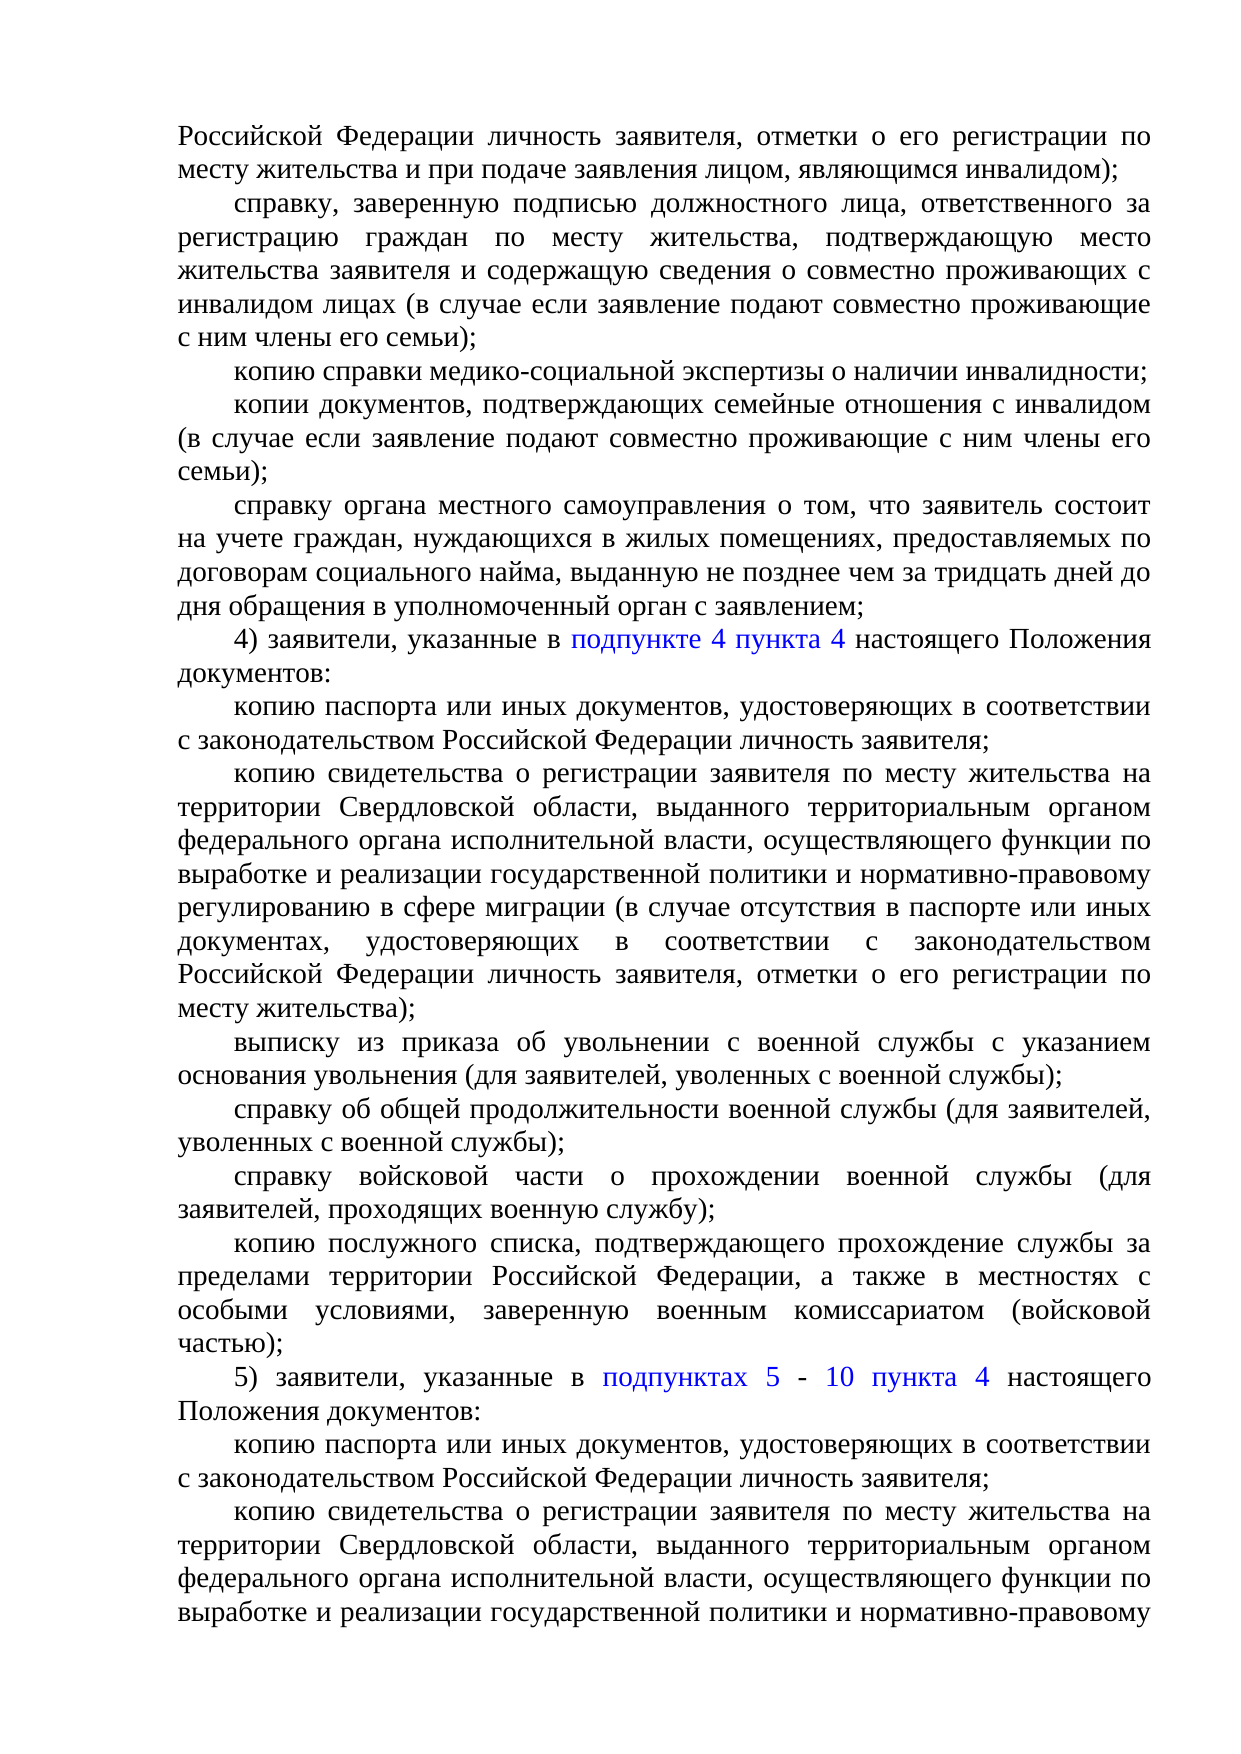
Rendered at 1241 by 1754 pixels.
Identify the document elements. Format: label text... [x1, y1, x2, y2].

text копию паспорта или иных документов, удостоверяющих в соответствии с законодательством Российской Федерации личность заявителя; [177, 688, 1152, 755]
text копию справки медико-социальной экспертизы о наличии инвалидности; [177, 353, 1152, 386]
text справку, заверенную подписью должностного лица, ответственного за регистрацию граждан по месту жительства, подтверждающую место жительства заявителя и содержащую сведения о совместно проживающих с инвалидом лицах (в случае если заявление подают совместно проживающие с ним члены его семьи); [177, 185, 1152, 353]
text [177, 1493, 1152, 1627]
text копии документов, подтверждающих семейные отношения с инвалидом (в случае если заявление подают совместно проживающие с ним члены его семьи); [177, 386, 1152, 487]
text 4) заявители, указанные в подпункте 4 пункта 4 настоящего Положения документов: [177, 621, 1152, 688]
text копию послужного списка, подтверждающего прохождение службы за пределами территории Российской Федерации, а также в местностях с особыми условиями, заверенную военным комиссариатом (войсковой частью); [177, 1225, 1152, 1359]
text 5) заявители, указанные в подпунктах 5 - 10 пункта 4 настоящего Положения документов: [177, 1359, 1152, 1426]
text справку об общей продолжительности военной службы (для заявителей, уволенных с военной службы); [177, 1091, 1152, 1158]
text копию паспорта или иных документов, удостоверяющих в соответствии с законодательством Российской Федерации личность заявителя; [177, 1426, 1152, 1493]
text выписку из приказа об увольнении с военной службы с указанием основания увольнения (для заявителей, уволенных с военной службы); [177, 1024, 1152, 1091]
text справку войсковой части о прохождении военной службы (для заявителей, проходящих военную службу); [177, 1158, 1152, 1225]
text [177, 118, 1152, 185]
